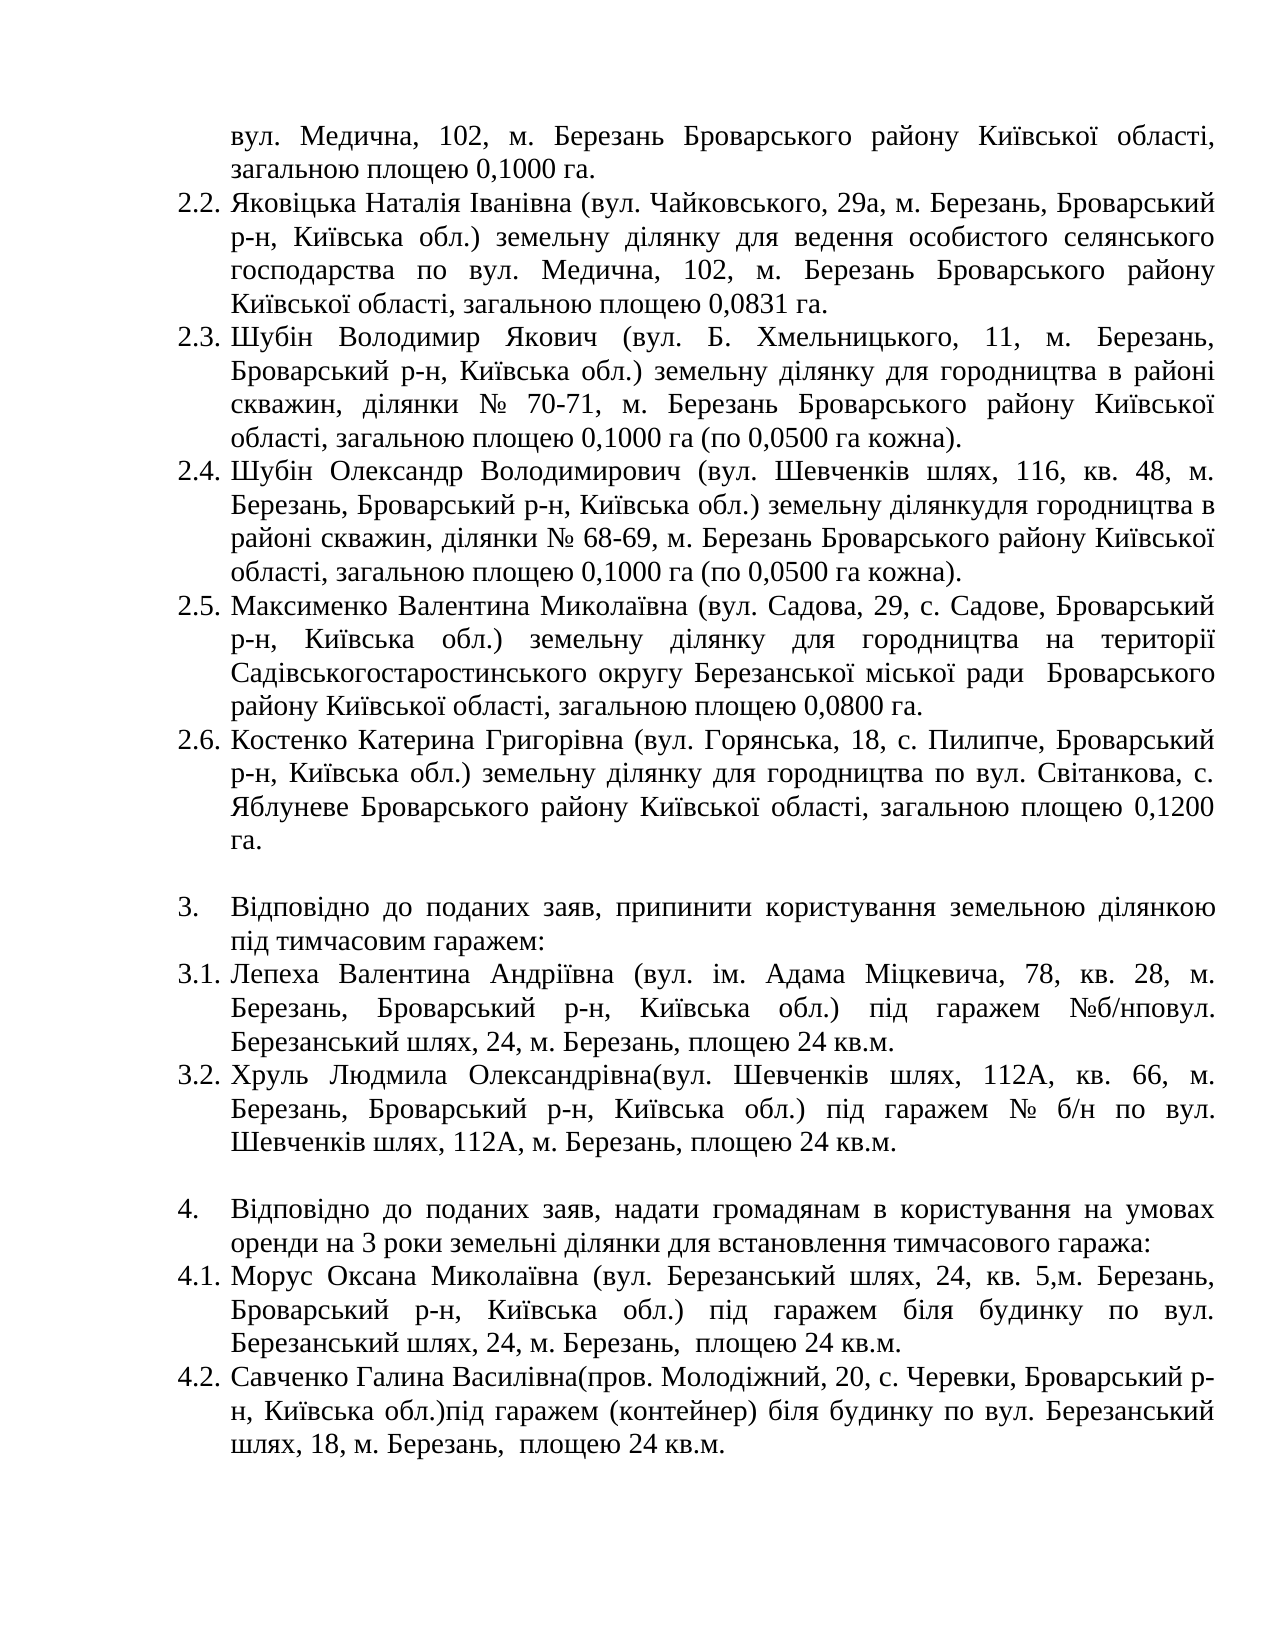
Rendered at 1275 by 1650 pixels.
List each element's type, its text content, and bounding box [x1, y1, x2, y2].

list Костенко Катерина Григорівна (вул. Горянська, 18, с. Пилипче, Броварський р-н, Київська обл.) земельну ділянку для городництва по вул. Світанкова, с. Яблуневе Броварського району Київської області, загальною площею 0,1200 га. [177, 722, 1216, 856]
list Хруль Людмила Олександрівна(вул. Шевченків шлях, 112А, кв. 66, м. Березань, Броварський р-н, Київська обл.) під гаражем № б/н по вул. Шевченків шлях, 112А, м. Березань, площею 24 кв.м. [177, 1057, 1216, 1158]
list Савченко Галина Василівна(пров. Молодіжний, 20, с. Черевки, Броварський р-н, Київська обл.)під гаражем (контейнер) біля будинку по вул. Березанський шлях, 18, м. Березань, площею 24 кв.м. [177, 1359, 1216, 1460]
list Максименко Валентина Миколаївна (вул. Садова, 29, с. Садове, Броварський р-н, Київська обл.) земельну ділянку для городництва на території Садівськогостаростинського округу Березанської міської ради Броварського району Київської області, загальною площею 0,0800 га. [177, 588, 1216, 722]
list Лепеха Валентина Андріївна (вул. ім. Адама Міцкевича, 78, кв. 28, м. Березань, Броварський р-н, Київська обл.) під гаражем №б/нповул. Березанський шлях, 24, м. Березань, площею 24 кв.м. [177, 957, 1216, 1057]
list Шубін Володимир Якович (вул. Б. Хмельницького, 11, м. Березань, Броварський р-н, Київська обл.) земельну ділянку для городництва в районі скважин, ділянки № 70-71, м. Березань Броварського району Київської області, загальною площею 0,1000 га (по 0,0500 га кожна). [177, 319, 1216, 453]
list Морус Оксана Миколаївна (вул. Березанський шлях, 24, кв. 5,м. Березань, Броварський р-н, Київська обл.) під гаражем біля будинку по вул. Березанський шлях, 24, м. Березань, площею 24 кв.м. [177, 1258, 1216, 1359]
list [177, 118, 1216, 185]
list Відповідно до поданих заяв, надати громадянам в користування на умовах оренди на 3 роки земельні ділянки для встановлення тимчасового гаража: [177, 1191, 1216, 1258]
list Відповідно до поданих заяв, припинити користування земельною ділянкою під тимчасовим гаражем: [177, 889, 1216, 957]
list Яковіцька Наталія Іванівна (вул. Чайковського, 29а, м. Березань, Броварський р-н, Київська обл.) земельну ділянку для ведення особистого селянського господарства по вул. Медична, 102, м. Березань Броварського району Київської області, загальною площею 0,0831 га. [177, 185, 1216, 319]
list Шубін Олександр Володимирович (вул. Шевченків шлях, 116, кв. 48, м. Березань, Броварський р-н, Київська обл.) земельну ділянкудля городництва в районі скважин, ділянки № 68-69, м. Березань Броварського району Київської області, загальною площею 0,1000 га (по 0,0500 га кожна). [177, 453, 1216, 588]
